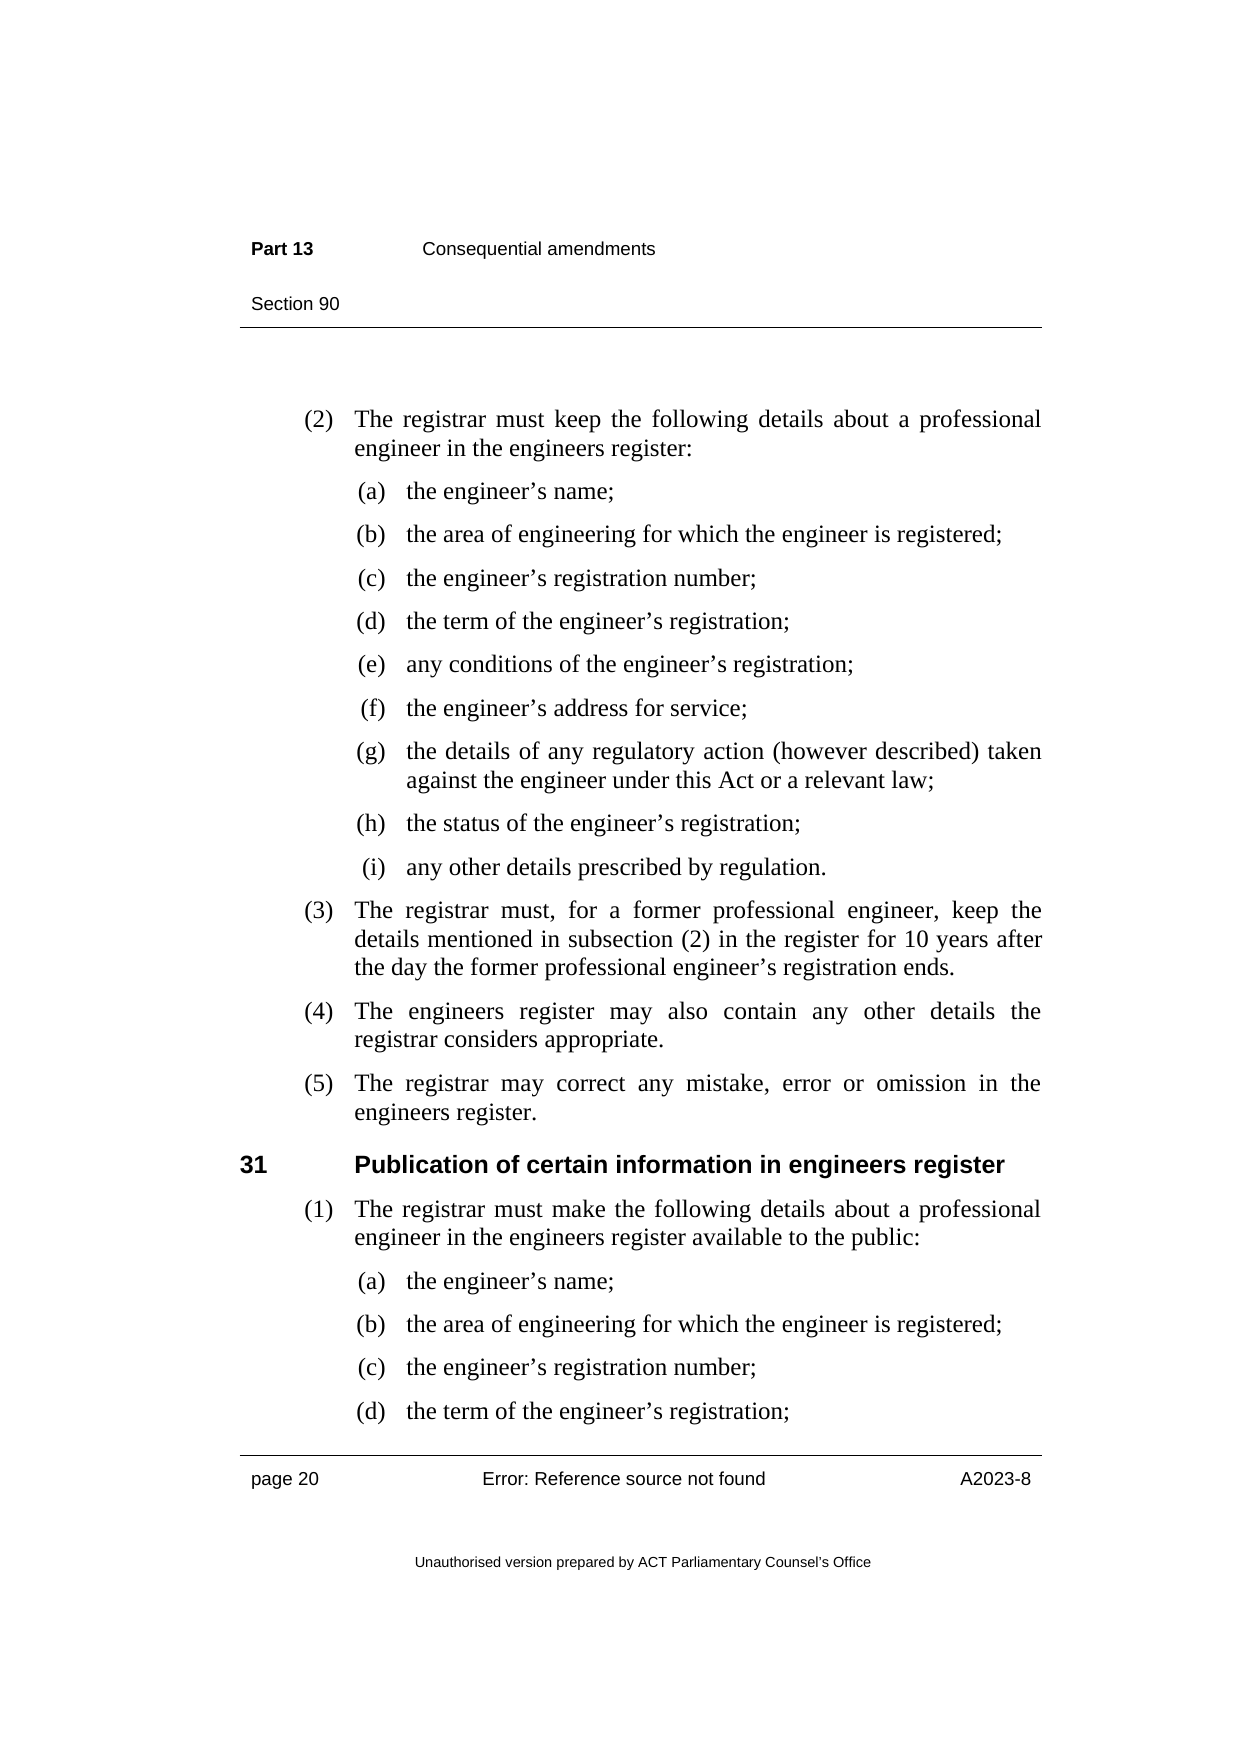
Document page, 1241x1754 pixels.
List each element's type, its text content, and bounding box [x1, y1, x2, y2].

text (5) The registrar may correct any mistake, error or omission in the engineers register. [239, 1068, 1042, 1125]
text (f) the engineer’s address for service; [239, 693, 1042, 722]
text (d) the term of the engineer’s registration; [239, 1396, 1042, 1424]
text (1) The registrar must make the following details about a professional engineer in the engineers register available to the public: [239, 1194, 1042, 1251]
text (c) the engineer’s registration number; [239, 563, 1042, 592]
text (b) the area of engineering for which the engineer is registered; [239, 1309, 1042, 1338]
text (h) the status of the engineer’s registration; [239, 808, 1042, 837]
text (c) the engineer’s registration number; [239, 1352, 1042, 1381]
text (4) The engineers register may also contain any other details the registrar considers appropriate. [239, 996, 1042, 1053]
text (2) The registrar must keep the following details about a professional engineer in the engineers register: [239, 404, 1042, 462]
text (g) the details of any regulatory action (however described) taken against the engineer under this Act or a relevant law; [239, 736, 1042, 794]
text (e) any conditions of the engineer’s registration; [239, 649, 1042, 678]
text 31 Publication of certain information in engineers register [239, 1150, 1042, 1179]
text (3) The registrar must, for a former professional engineer, keep the details mentioned in subsection (2) in the register for 10 years after the day the former professional engineer’s registration ends. [239, 895, 1042, 981]
text (b) the area of engineering for which the engineer is registered; [239, 519, 1042, 548]
text (d) the term of the engineer’s registration; [239, 606, 1042, 635]
text (a) the engineer’s name; [239, 1266, 1042, 1294]
text (i) any other details prescribed by regulation. [239, 852, 1042, 880]
text (a) the engineer’s name; [239, 476, 1042, 505]
